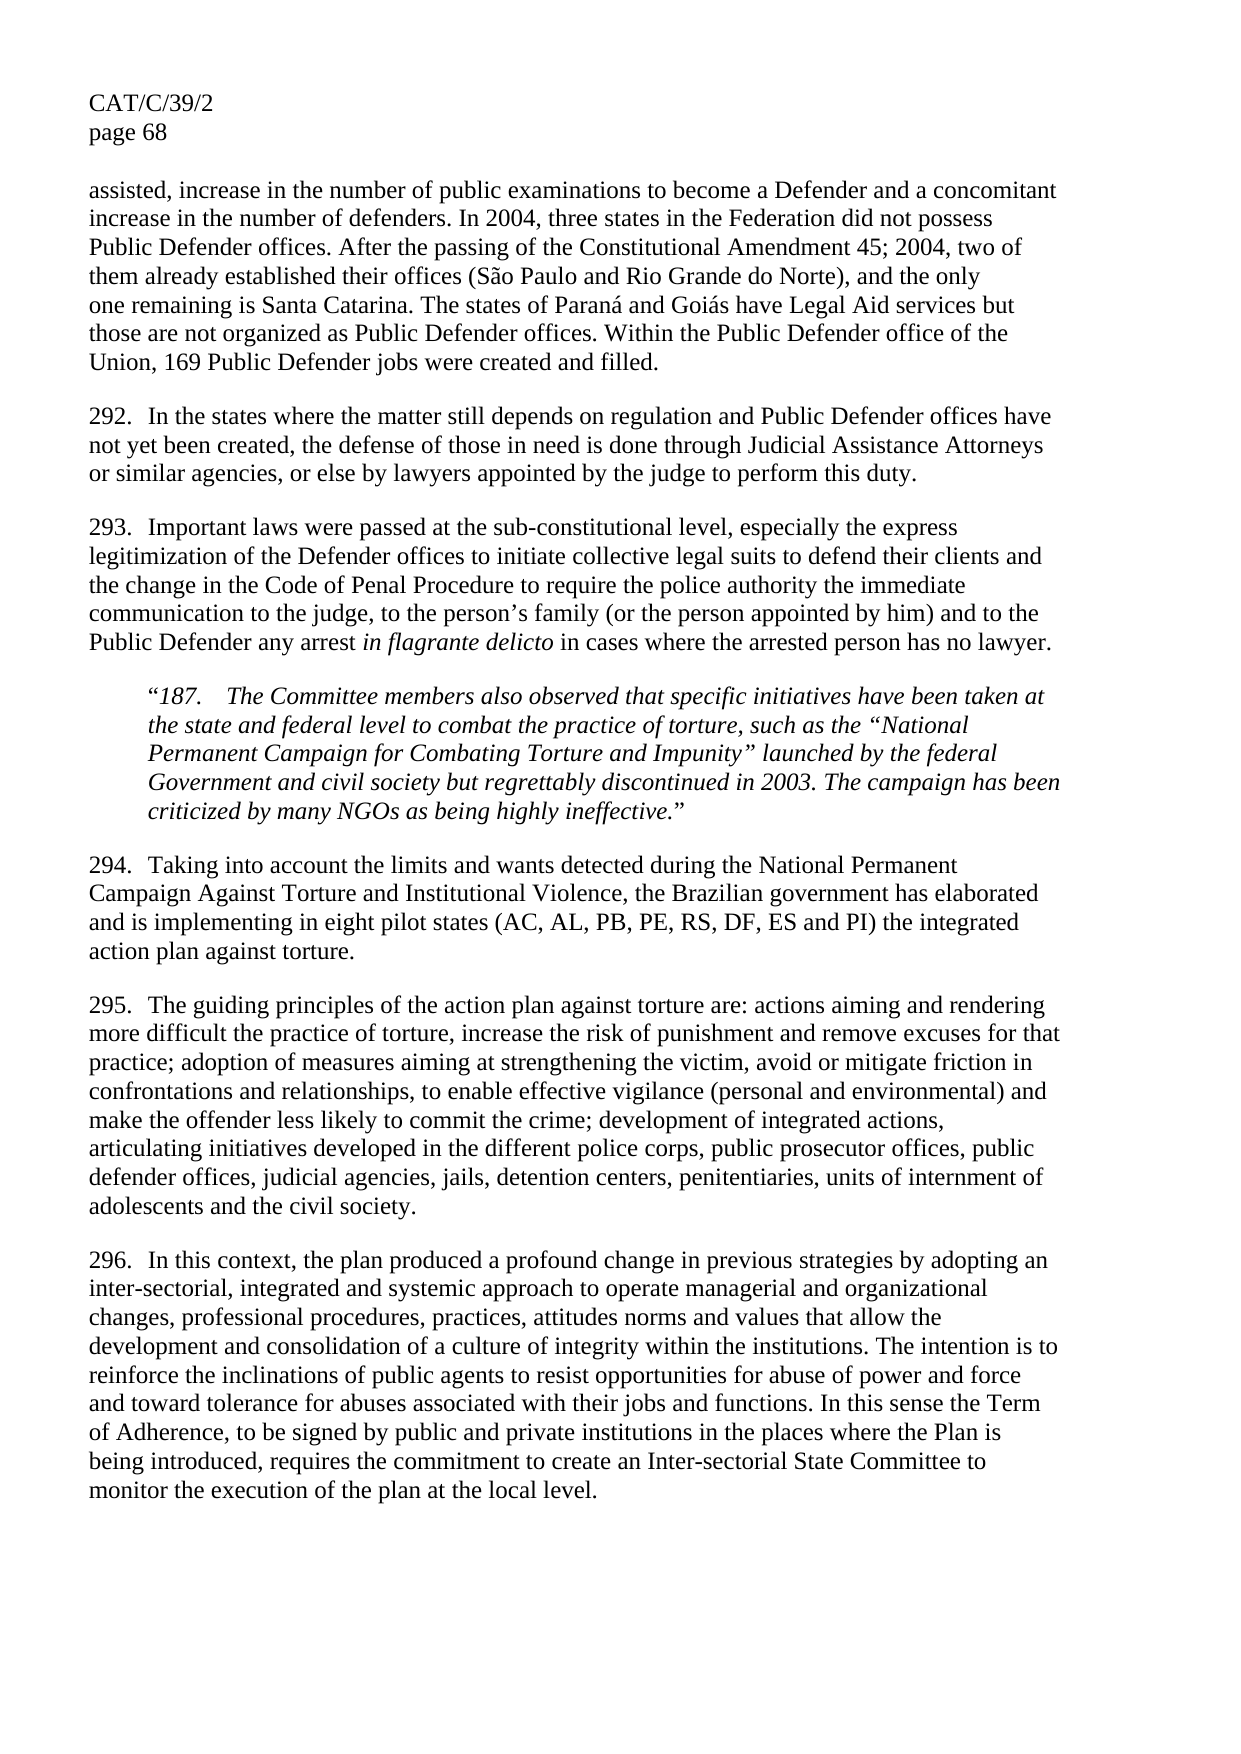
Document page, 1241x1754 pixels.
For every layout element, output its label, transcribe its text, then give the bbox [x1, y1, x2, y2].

text 292. In the states where the matter still depends on regulation and Public Defender offices have not yet been created, the defense of those in need is done through Judicial Assistance Attorneys or similar agencies, or else by lawyers appointed by the judge to perform this duty. [88, 401, 1063, 487]
text 295. The guiding principles of the action plan against torture are: actions aiming and rendering more difficult the practice of torture, increase the risk of punishment and remove excuses for that practice; adoption of measures aiming at strengthening the victim, avoid or mitigate friction in confrontations and relationships, to enable effective vigilance (personal and environmental) and make the offender less likely to commit the crime; development of integrated actions, articulating initiatives developed in the different police corps, public prosecutor offices, public defender offices, judicial agencies, jails, detention centers, penitentiaries, units of internment of adolescents and the civil society. [88, 990, 1063, 1220]
text 296. In this context, the plan produced a profound change in previous strategies by adopting an inter-sectorial, integrated and systemic approach to operate managerial and organizational changes, professional procedures, practices, attitudes norms and values that allow the development and consolidation of a culture of integrity within the institutions. The intention is to reinforce the inclinations of public agents to resist opportunities for abuse of power and force and toward tolerance for abuses associated with their jobs and functions. In this sense the Term of Adherence, to be signed by public and private institutions in the places where the Plan is being introduced, requires the commitment to create an Inter-sectorial State Committee to monitor the execution of the plan at the local level. [88, 1245, 1063, 1503]
text 294. Taking into account the limits and wants detected during the National Permanent Campaign Against Torture and Institutional Violence, the Brazilian government has elaborated and is implementing in eight pilot states (AC, AL, PB, PE, RS, DF, ES and PI) the integrated action plan against torture. [88, 850, 1063, 965]
text “187. The Committee members also observed that specific initiatives have been taken at the state and federal level to combat the practice of torture, such as the “National Permanent Campaign for Combating Torture and Impunity” launched by the federal Government and civil society but regrettably discontinued in 2003. The campaign has been criticized by many NGOs as being highly ineffective.” [148, 681, 1063, 825]
text 293. Important laws were passed at the sub-constitutional level, especially the express legitimization of the Defender offices to initiate collective legal suits to defend their clients and the change in the Code of Penal Procedure to require the police authority the immediate communication to the judge, to the person’s family (or the person appointed by him) and to the Public Defender any arrest in flagrante delicto in cases where the arrested person has no lawyer. [88, 512, 1063, 656]
